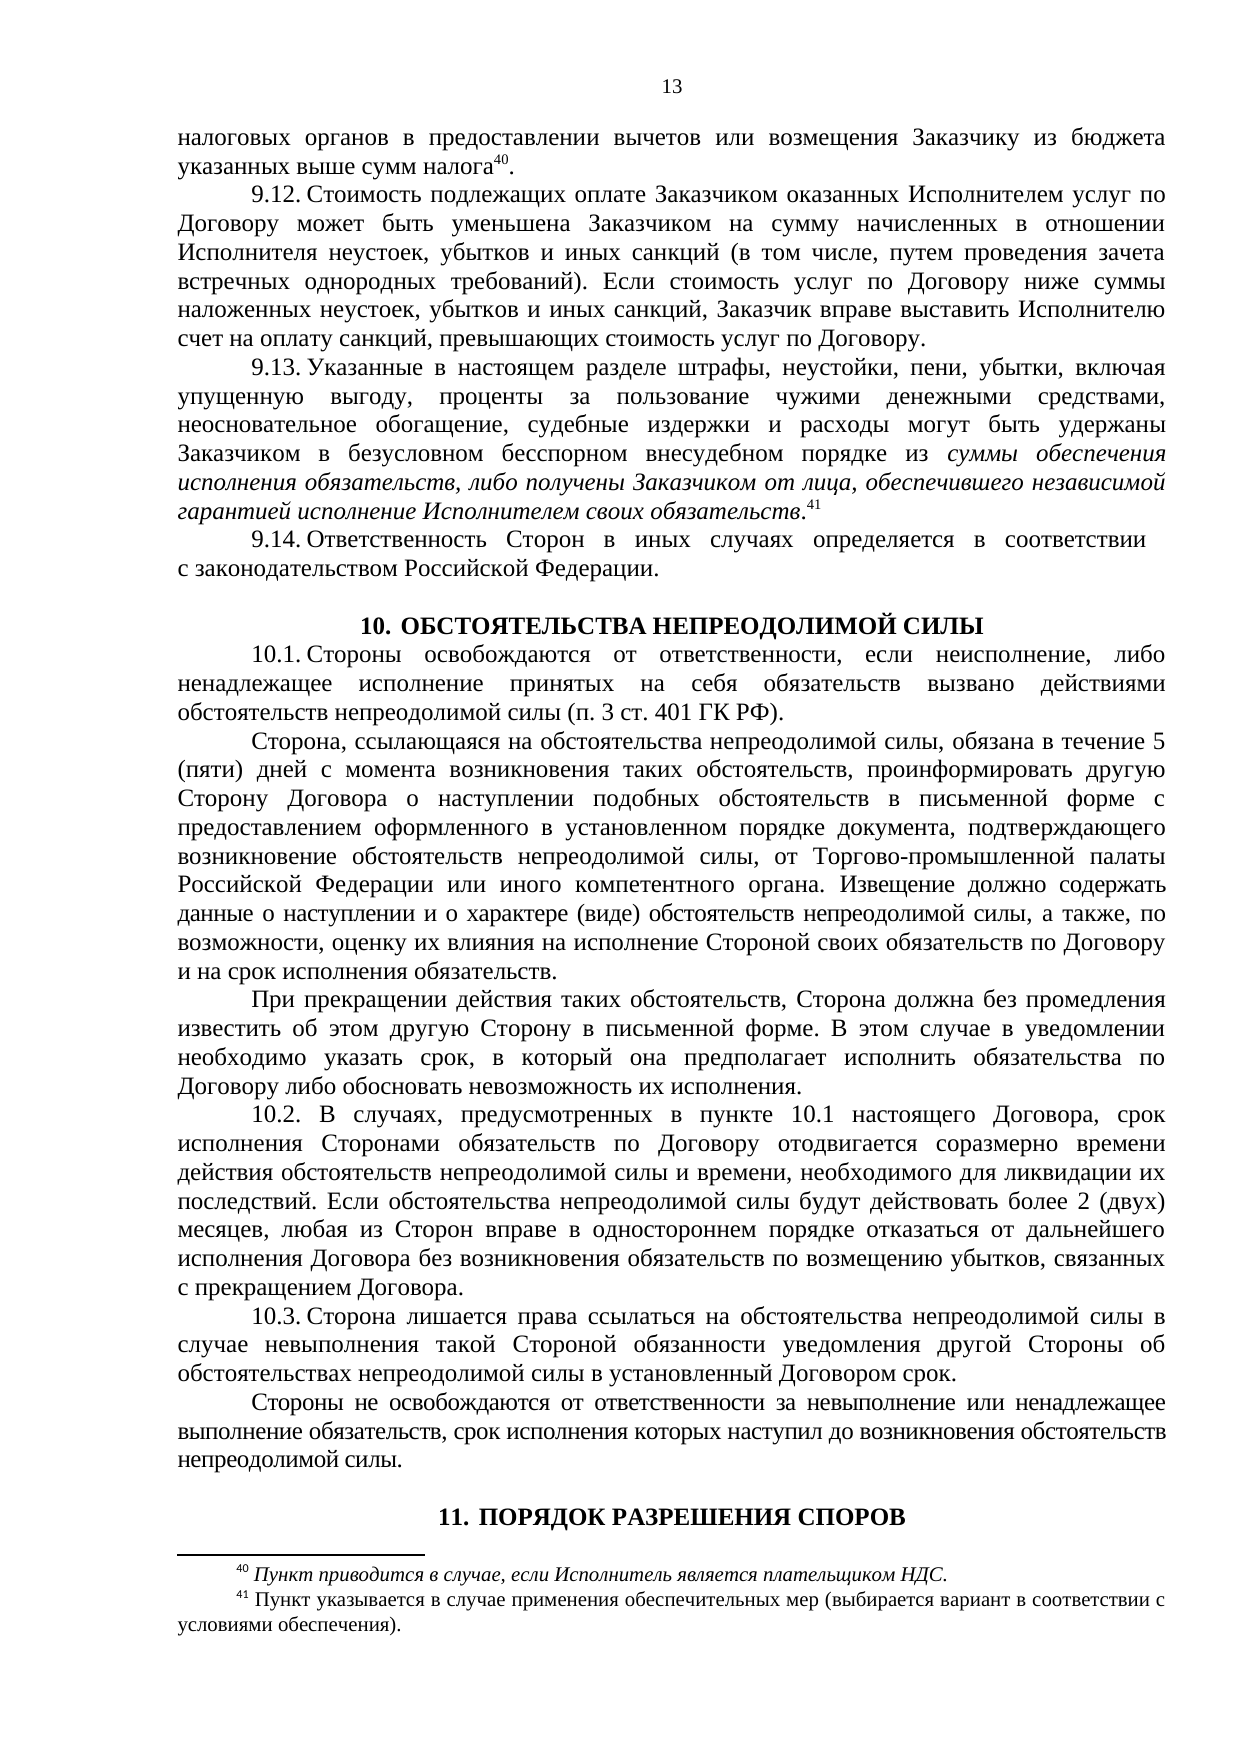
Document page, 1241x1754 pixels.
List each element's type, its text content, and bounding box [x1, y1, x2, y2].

list Указанные в настоящем разделе штрафы, неустойки, пени, убытки, включая упущенную выгоду, проценты за пользование чужими денежными средствами, неосновательное обогащение, судебные издержки и расходы могут быть удержаны Заказчиком в безусловном бесспорном внесудебном порядке из суммы обеспечения исполнения обязательств, либо получены Заказчиком от лица, обеспечившего независимой гарантией исполнение Исполнителем своих обязательств. [177, 352, 1166, 524]
list Стороны освобождаются от ответственности, если неисполнение, либо ненадлежащее исполнение принятых на себя обязательств вызвано действиями обстоятельств непреодолимой силы (п. 3 ст. 401 ГК РФ). [177, 639, 1166, 726]
list обстоятельства непреодолимой силы [177, 611, 1166, 639]
text При прекращении действия таких обстоятельств, Сторона должна без промедления известить об этом другую Сторону в письменной форме. В этом случае в уведомлении необходимо указать срок, в который она предполагает исполнить обязательства по Договору либо обосновать невозможность их исполнения. [177, 984, 1166, 1099]
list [177, 122, 1166, 179]
list Порядок разрешения споров [177, 1502, 1166, 1531]
list Сторона лишается права ссылаться на обстоятельства непреодолимой силы в случае невыполнения такой Стороной обязанности уведомления другой Стороны об обстоятельствах непреодолимой силы в установленный Договором срок. [177, 1301, 1166, 1387]
text Сторона, ссылающаяся на обстоятельства непреодолимой силы, обязана в течение 5 (пяти) дней с момента возникновения таких обстоятельств, проинформировать другую Сторону Договора о наступлении подобных обстоятельств в письменной форме с предоставлением оформленного в установленном порядке документа, подтверждающего возникновение обстоятельств непреодолимой силы, от Торгово-промышленной палаты Российской Федерации или иного компетентного органа. Извещение должно содержать данные о наступлении и о характере (виде) обстоятельств непреодолимой силы, а также, по возможности, оценку их влияния на исполнение Стороной своих обязательств по Договору и на срок исполнения обязательств. [177, 726, 1166, 984]
list В случаях, предусмотренных в пункте 10.1 настоящего Договора, срок исполнения Сторонами обязательств по Договору отодвигается соразмерно времени действия обстоятельств непреодолимой силы и времени, необходимого для ликвидации их последствий. Если обстоятельства непреодолимой силы будут действовать более 2 (двух) месяцев, любая из Сторон вправе в одностороннем порядке отказаться от дальнейшего исполнения Договора без возникновения обязательств по возмещению убытков, связанных с прекращением Договора. [177, 1099, 1166, 1301]
text Стороны не освобождаются от ответственности за невыполнение или ненадлежащее выполнение обязательств, срок исполнения которых наступил до возникновения обстоятельств непреодолимой силы. [177, 1387, 1166, 1473]
list Ответственность Сторон в иных случаях определяется в соответствии с законодательством Российской Федерации. [177, 524, 1166, 582]
list Стоимость подлежащих оплате Заказчиком оказанных Исполнителем услуг по Договору может быть уменьшена Заказчиком на сумму начисленных в отношении Исполнителя неустоек, убытков и иных санкций (в том числе, путем проведения зачета встречных однородных требований). Если стоимость услуг по Договору ниже суммы наложенных неустоек, убытков и иных санкций, Заказчик вправе выставить Исполнителю счет на оплату санкций, превышающих стоимость услуг по Договору. [177, 179, 1166, 352]
